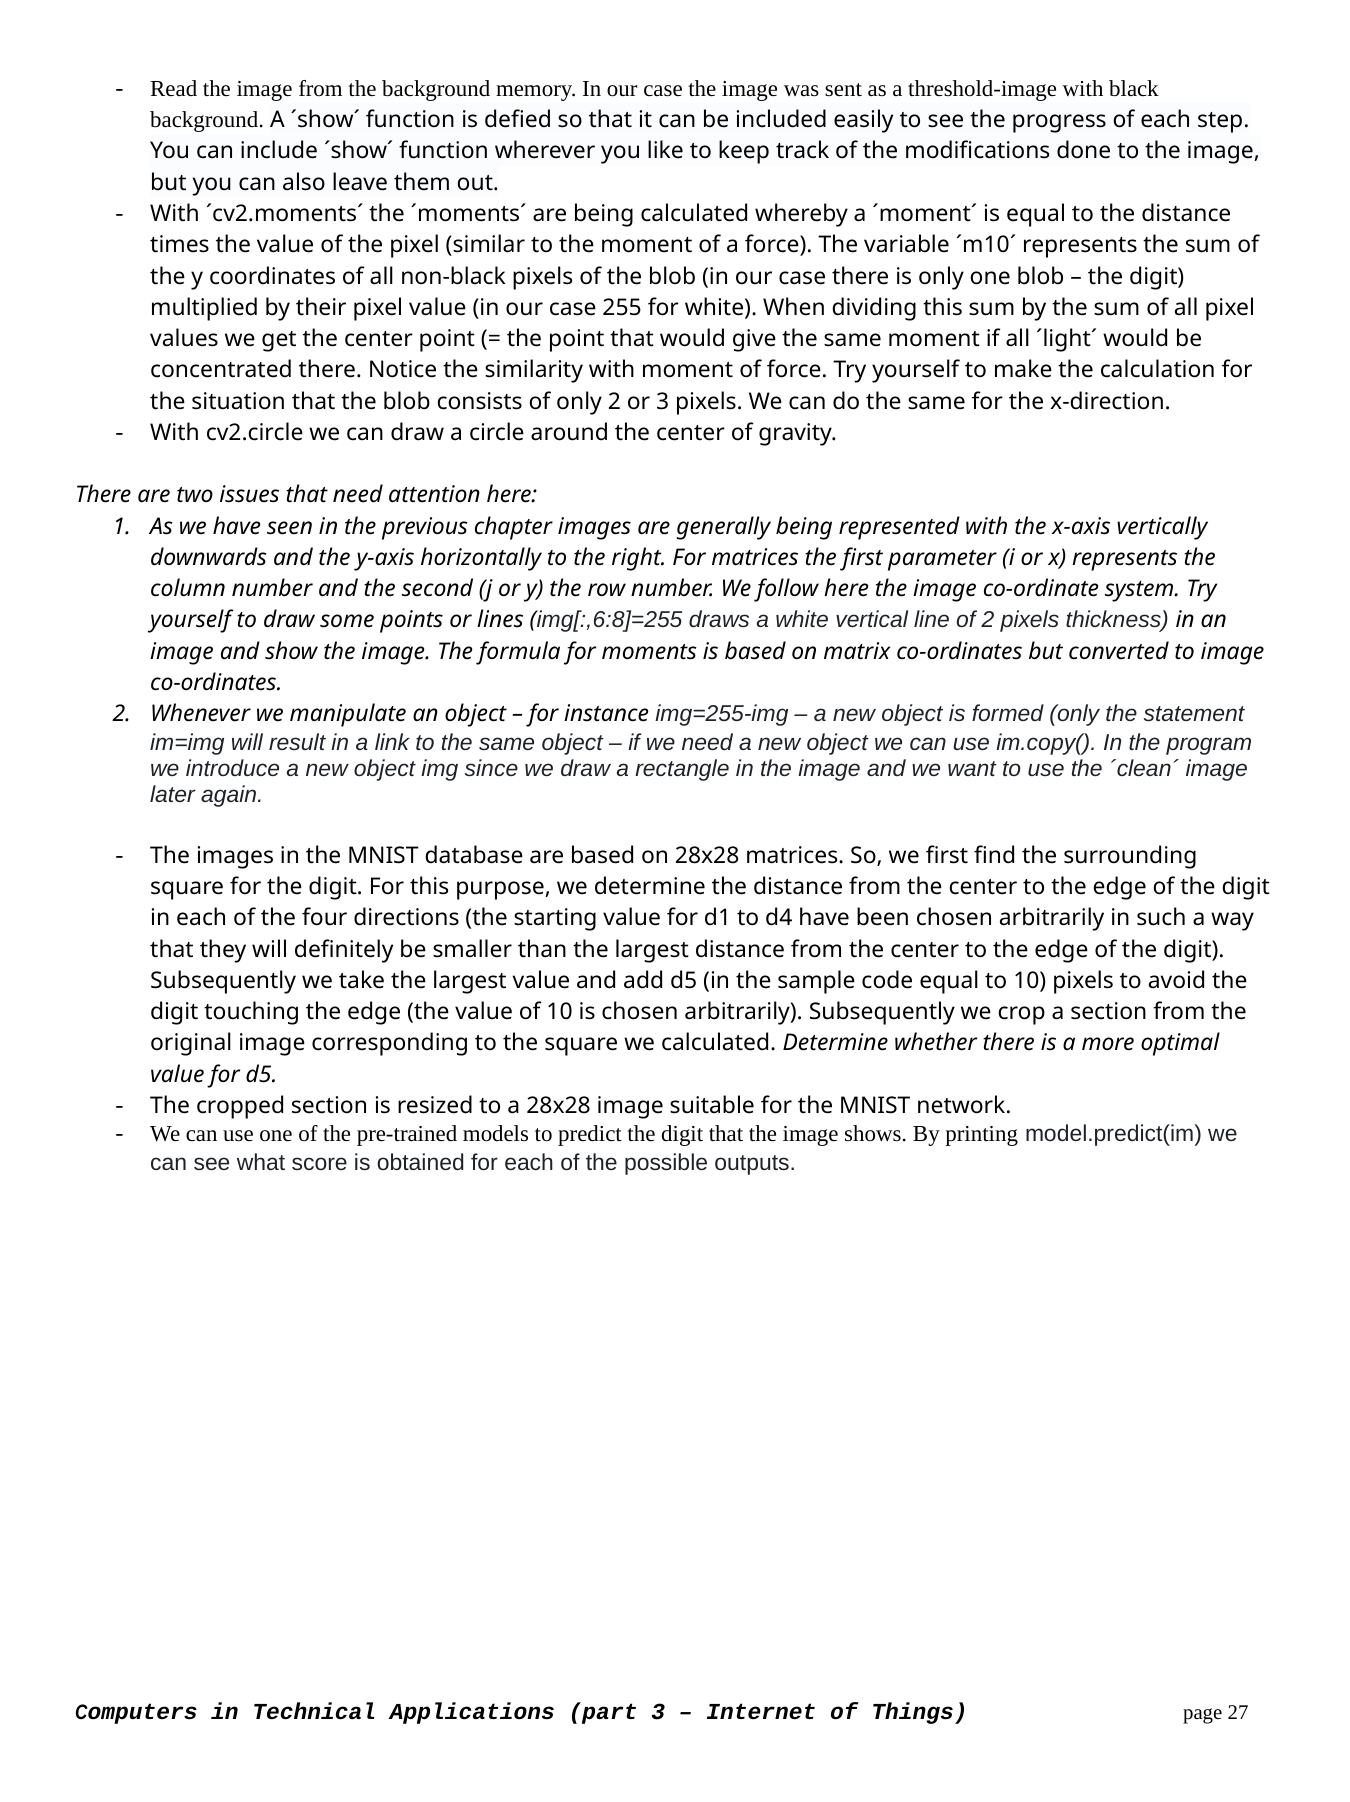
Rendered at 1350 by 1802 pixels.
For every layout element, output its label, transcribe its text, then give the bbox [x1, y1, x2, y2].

list As we have seen in the previous chapter images are generally being represented with the x-axis vertically downwards and the y-axis horizontally to the right. For matrices the first parameter (i or x) represents the column number and the second (j or y) the row number. We follow here the image co-ordinate system. Try yourself to draw some points or lines (img[:,6:8]=255 draws a white vertical line of 2 pixels thickness) in an image and show the image. The formula for moments is based on matrix co-ordinates but converted to image co-ordinates. [112, 510, 1275, 697]
list We can use one of the pre-trained models to predict the digit that the image shows. By printing model.predict(im) we can see what score is obtained for each of the possible outputs. [112, 1120, 1275, 1175]
list The images in the MNIST database are based on 28x28 matrices. So, we first find the surrounding square for the digit. For this purpose, we determine the distance from the center to the edge of the digit in each of the four directions (the starting value for d1 to d4 have been chosen arbitrarily in such a way that they will definitely be smaller than the largest distance from the center to the edge of the digit). Subsequently we take the largest value and add d5 (in the sample code equal to 10) pixels to avoid the digit touching the edge (the value of 10 is chosen arbitrarily). Subsequently we crop a section from the original image corresponding to the square we calculated. Determine whether there is a more optimal value for d5. [112, 839, 1275, 1089]
list Whenever we manipulate an object – for instance img=255-img – a new object is formed (only the statement im=img will result in a link to the same object – if we need a new object we can use im.copy(). In the program we introduce a new object img since we draw a rectangle in the image and we want to use the ´clean´ image later again. [112, 697, 1275, 807]
list With ´cv2.moments´ the ´moments´ are being calculated whereby a ´moment´ is equal to the distance times the value of the pixel (similar to the moment of a force). The variable ´m10´ represents the sum of the y coordinates of all non-black pixels of the blob (in our case there is only one blob – the digit) multiplied by their pixel value (in our case 255 for white). When dividing this sum by the sum of all pixel values we get the center point (= the point that would give the same moment if all ´light´ would be concentrated there. Notice the similarity with moment of force. Try yourself to make the calculation for the situation that the blob consists of only 2 or 3 pixels. We can do the same for the x-direction. [112, 197, 1275, 416]
list With cv2.circle we can draw a circle around the center of gravity. [112, 416, 1275, 447]
list The cropped section is resized to a 28x28 image suitable for the MNIST network. [112, 1089, 1275, 1120]
list Read the image from the background memory. In our case the image was sent as a threshold-image with black background. A ´show´ function is defied so that it can be included easily to see the progress of each step. You can include ´show´ function wherever you like to keep track of the modifications done to the image, but you can also leave them out. [112, 75, 1275, 197]
text There are two issues that need attention here: [75, 478, 1275, 510]
